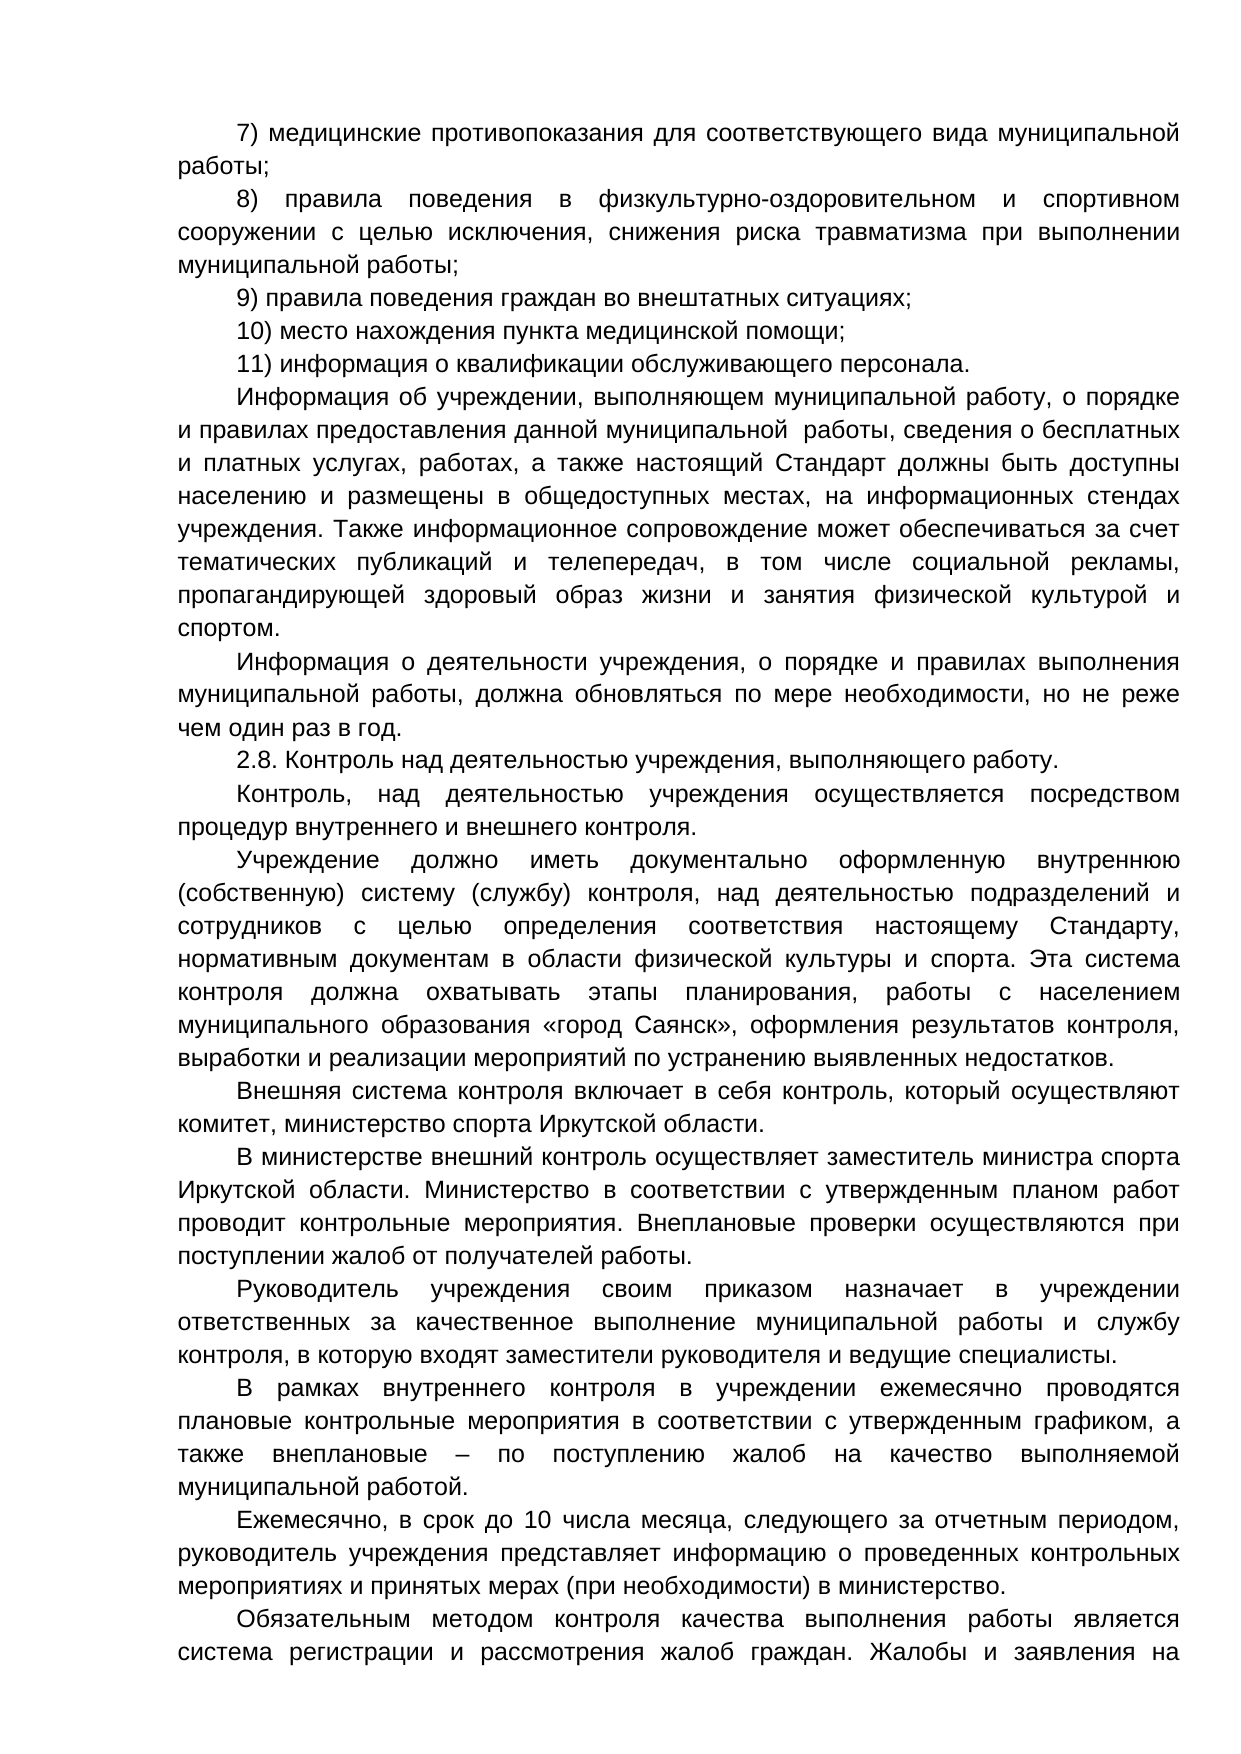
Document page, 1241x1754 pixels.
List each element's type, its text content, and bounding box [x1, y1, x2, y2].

text 8) правила поведения в физкультурно-оздоровительном и спортивном сооружении с целью исключения, снижения риска травматизма при выполнении муниципальной работы; [177, 184, 1181, 279]
text Информация об учреждении, выполняющем муниципальной работу, о порядке и правилах предоставления данной муниципальной работы, сведения о бесплатных и платных услугах, работах, а также настоящий Стандарт должны быть доступны населению и размещены в общедоступных местах, на информационных стендах учреждения. Также информационное сопровождение может обеспечиваться за счет тематических публикаций и телепередач, в том числе социальной рекламы, пропагандирующей здоровый образ жизни и занятия физической культурой и спортом. [177, 382, 1181, 642]
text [177, 1604, 1181, 1666]
text 9) правила поведения граждан во внештатных ситуациях; [177, 283, 1181, 312]
text Руководитель учреждения своим приказом назначает в учреждении ответственных за качественное выполнение муниципальной работы и службу контроля, в которую входят заместители руководителя и ведущие специалисты. [177, 1274, 1181, 1369]
text 11) информация о квалификации обслуживающего персонала. [177, 349, 1181, 378]
text В рамках внутреннего контроля в учреждении ежемесячно проводятся плановые контрольные мероприятия в соответствии с утвержденным графиком, а также внеплановые – по поступлению жалоб на качество выполняемой муниципальной работой. [177, 1373, 1181, 1501]
text 10) место нахождения пункта медицинской помощи; [177, 316, 1181, 345]
text Информация о деятельности учреждения, о порядке и правилах выполнения муниципальной работы, должна обновляться по мере необходимости, но не реже чем один раз в год. [177, 646, 1181, 741]
text 2.8. Контроль над деятельностью учреждения, выполняющего работу. [177, 746, 1181, 774]
text В министерстве внешний контроль осуществляет заместитель министра спорта Иркутской области. Министерство в соответствии с утвержденным планом работ проводит контрольные мероприятия. Внеплановые проверки осуществляются при поступлении жалоб от получателей работы. [177, 1142, 1181, 1269]
text Внешняя система контроля включает в себя контроль, который осуществляют комитет, министерство спорта Иркутской области. [177, 1076, 1181, 1137]
text Контроль, над деятельностью учреждения осуществляется посредством процедур внутреннего и внешнего контроля. [177, 778, 1181, 840]
text 7) медицинские противопоказания для соответствующего вида муниципальной работы; [177, 118, 1181, 180]
text Учреждение должно иметь документально оформленную внутреннюю (собственную) систему (службу) контроля, над деятельностью подразделений и сотрудников с целью определения соответствия настоящему Стандарту, нормативным документам в области физической культуры и спорта. Эта система контроля должна охватывать этапы планирования, работы с населением муниципального образования «город Саянск», оформления результатов контроля, выработки и реализации мероприятий по устранению выявленных недостатков. [177, 844, 1181, 1071]
text Ежемесячно, в срок до 10 числа месяца, следующего за отчетным периодом, руководитель учреждения представляет информацию о проведенных контрольных мероприятиях и принятых мерах (при необходимости) в министерство. [177, 1505, 1181, 1600]
